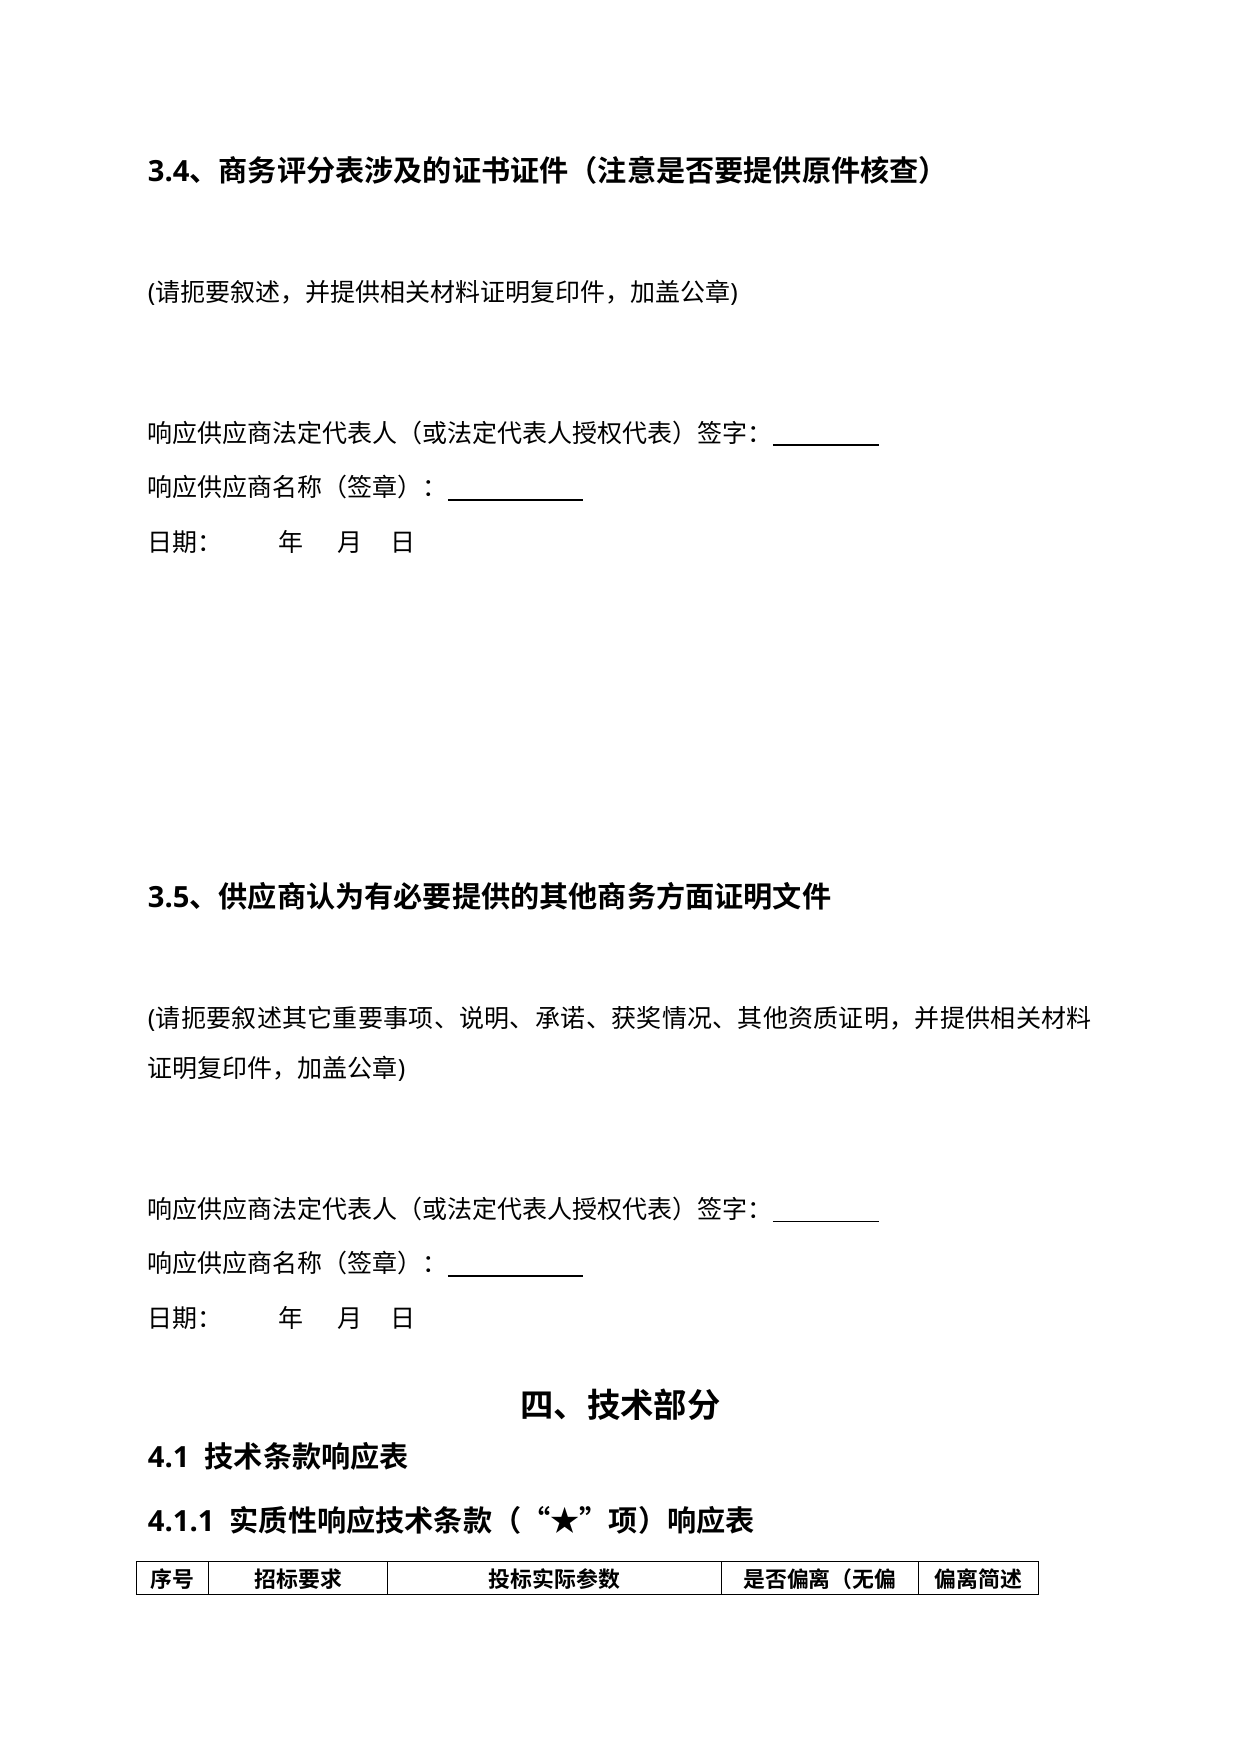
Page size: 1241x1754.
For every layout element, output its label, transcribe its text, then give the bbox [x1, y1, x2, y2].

table_header 是否偏离（无偏离/正偏离/负偏离） [722, 1562, 918, 1594]
text 4.1.1 实质性响应技术条款（“★”项）响应表 [148, 1497, 1092, 1540]
table_header 偏离简述或技术支持文件 [919, 1562, 1038, 1594]
text 响应供应商法定代表人（或法定代表人授权代表）签字： [148, 413, 1092, 449]
table_header 招标要求 [209, 1562, 387, 1594]
text 4.1 技术条款响应表 [148, 1434, 1092, 1476]
text 响应供应商名称（签章）： [148, 468, 1092, 504]
text 3.5、供应商认为有必要提供的其他商务方面证明文件 [148, 874, 1092, 916]
table_header 序号 [137, 1562, 208, 1594]
text (请扼要叙述其它重要事项、说明、承诺、获奖情况、其他资质证明，并提供相关材料证明复印件，加盖公章) [148, 987, 1092, 1087]
text 响应供应商名称（签章）： [148, 1244, 1092, 1280]
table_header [388, 1562, 721, 1594]
text 日期： 年 月 日 [148, 522, 1092, 558]
text 3.4、商务评分表涉及的证书证件（注意是否要提供原件核查） [148, 148, 1092, 190]
text 响应供应商法定代表人（或法定代表人授权代表）签字： [148, 1189, 1092, 1226]
subtitle 四、技术部分 [148, 1378, 1092, 1428]
text 日期： 年 月 日 [148, 1298, 1092, 1334]
text (请扼要叙述，并提供相关材料证明复印件，加盖公章) [148, 261, 1092, 311]
